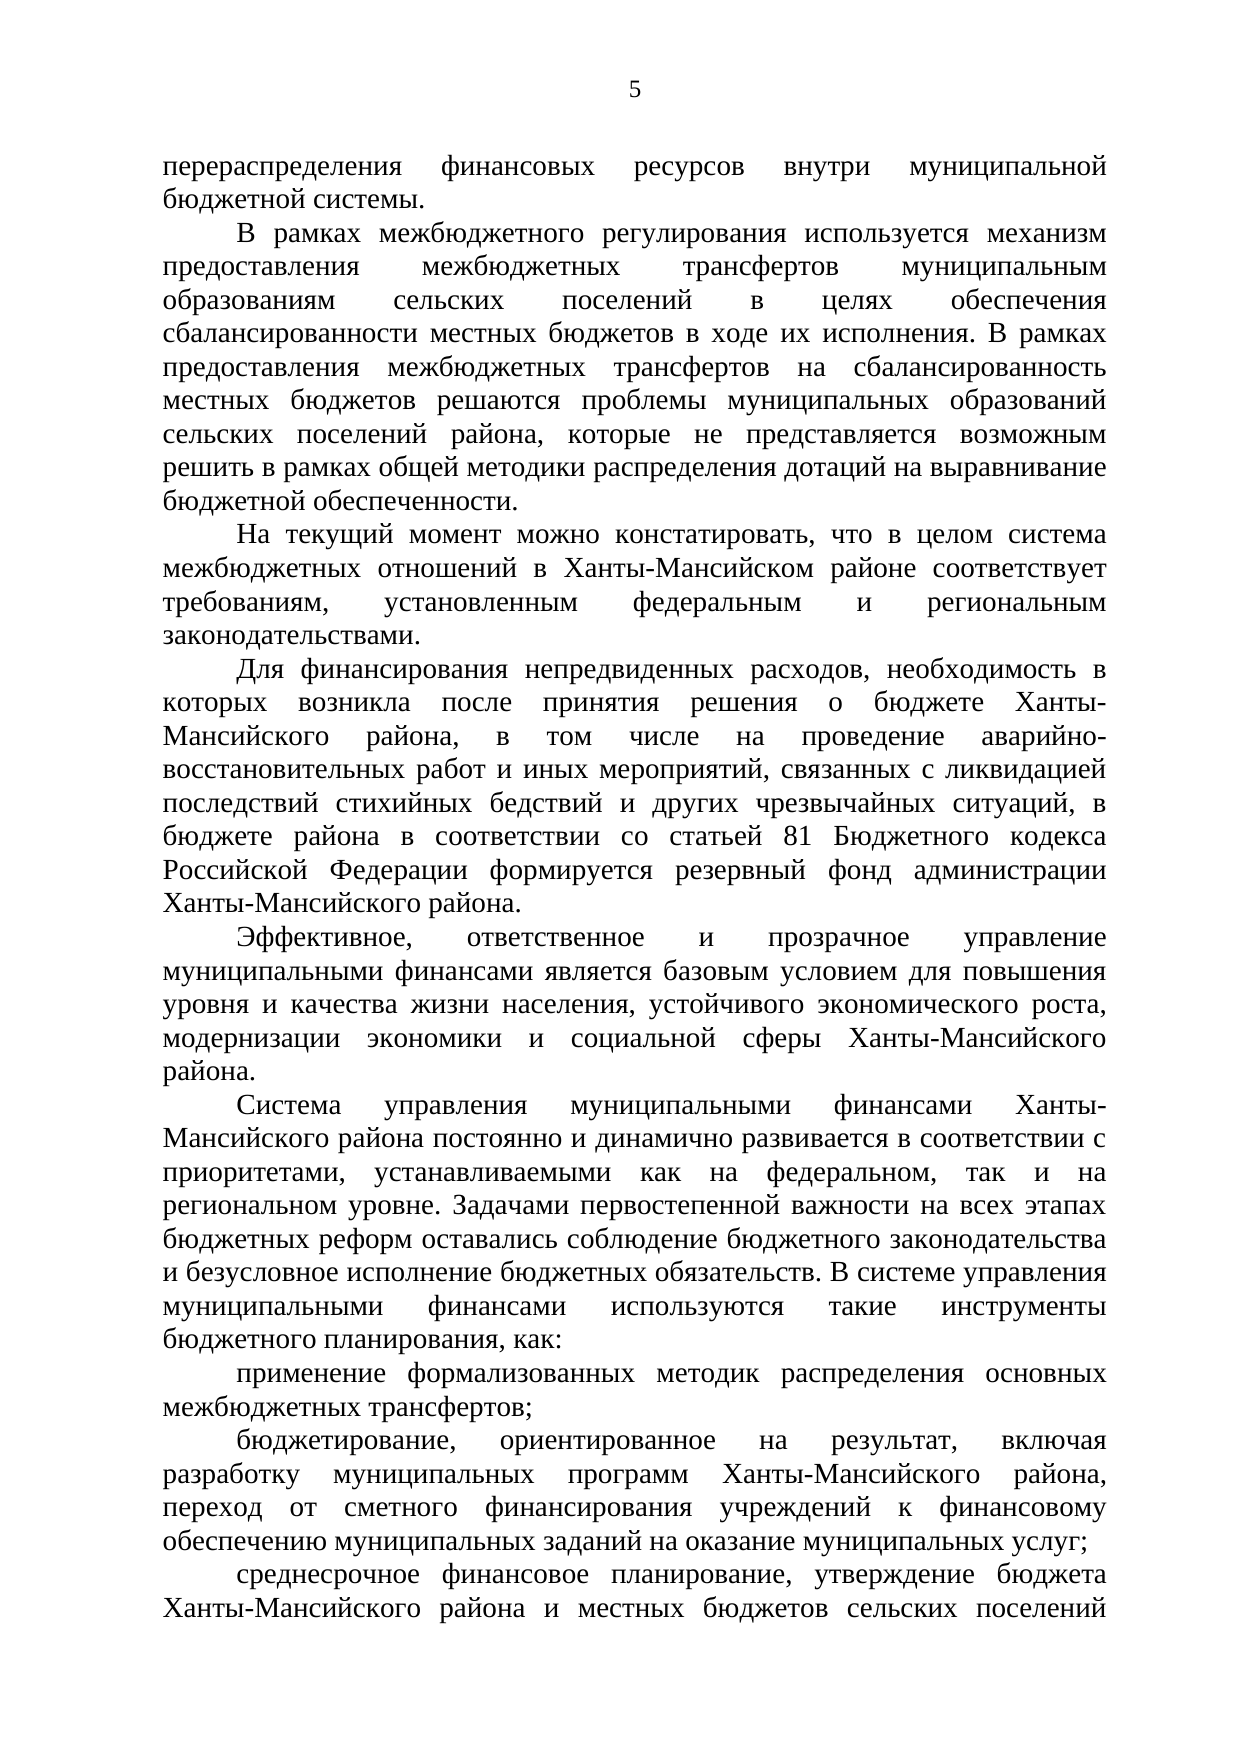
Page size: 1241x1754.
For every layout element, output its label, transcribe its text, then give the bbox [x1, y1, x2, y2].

text В рамках межбюджетного регулирования используется механизм предоставления межбюджетных трансфертов муниципальным образованиям сельских поселений в целях обеспечения сбалансированности местных бюджетов в ходе их исполнения. В рамках предоставления межбюджетных трансфертов на сбалансированность местных бюджетов решаются проблемы муниципальных образований сельских поселений района, которые не представляется возможным решить в рамках общей методики распределения дотаций на выравнивание бюджетной обеспеченности. [162, 215, 1107, 517]
text Для финансирования непредвиденных расходов, необходимость в которых возникла после принятия решения о бюджете Ханты-Мансийского района, в том числе на проведение аварийно-восстановительных работ и иных мероприятий, связанных с ликвидацией последствий стихийных бедствий и других чрезвычайных ситуаций, в бюджете района в соответствии со статьей 81 Бюджетного кодекса Российской Федерации формируется резервный фонд администрации Ханты-Мансийского района. [162, 651, 1107, 919]
text бюджетирование, ориентированное на результат, включая разработку муниципальных программ Ханты-Мансийского района, переход от сметного финансирования учреждений к финансовому обеспечению муниципальных заданий на оказание муниципальных услуг; [162, 1422, 1107, 1556]
text Эффективное, ответственное и прозрачное управление муниципальными финансами является базовым условием для повышения уровня и качества жизни населения, устойчивого экономического роста, модернизации экономики и социальной сферы Ханты-Мансийского района. [162, 919, 1107, 1087]
text применение формализованных методик распределения основных межбюджетных трансфертов; [162, 1355, 1107, 1422]
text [162, 1556, 1107, 1623]
text Система управления муниципальными финансами Ханты-Мансийского района постоянно и динамично развивается в соответствии с приоритетами, устанавливаемыми как на федеральном, так и на региональном уровне. Задачами первостепенной важности на всех этапах бюджетных реформ оставались соблюдение бюджетного законодательства и безусловное исполнение бюджетных обязательств. В системе управления муниципальными финансами используются такие инструменты бюджетного планирования, как: [162, 1087, 1107, 1355]
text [162, 148, 1107, 215]
text На текущий момент можно констатировать, что в целом система межбюджетных отношений в Ханты-Мансийском районе соответствует требованиям, установленным федеральным и региональным законодательствами. [162, 517, 1107, 651]
